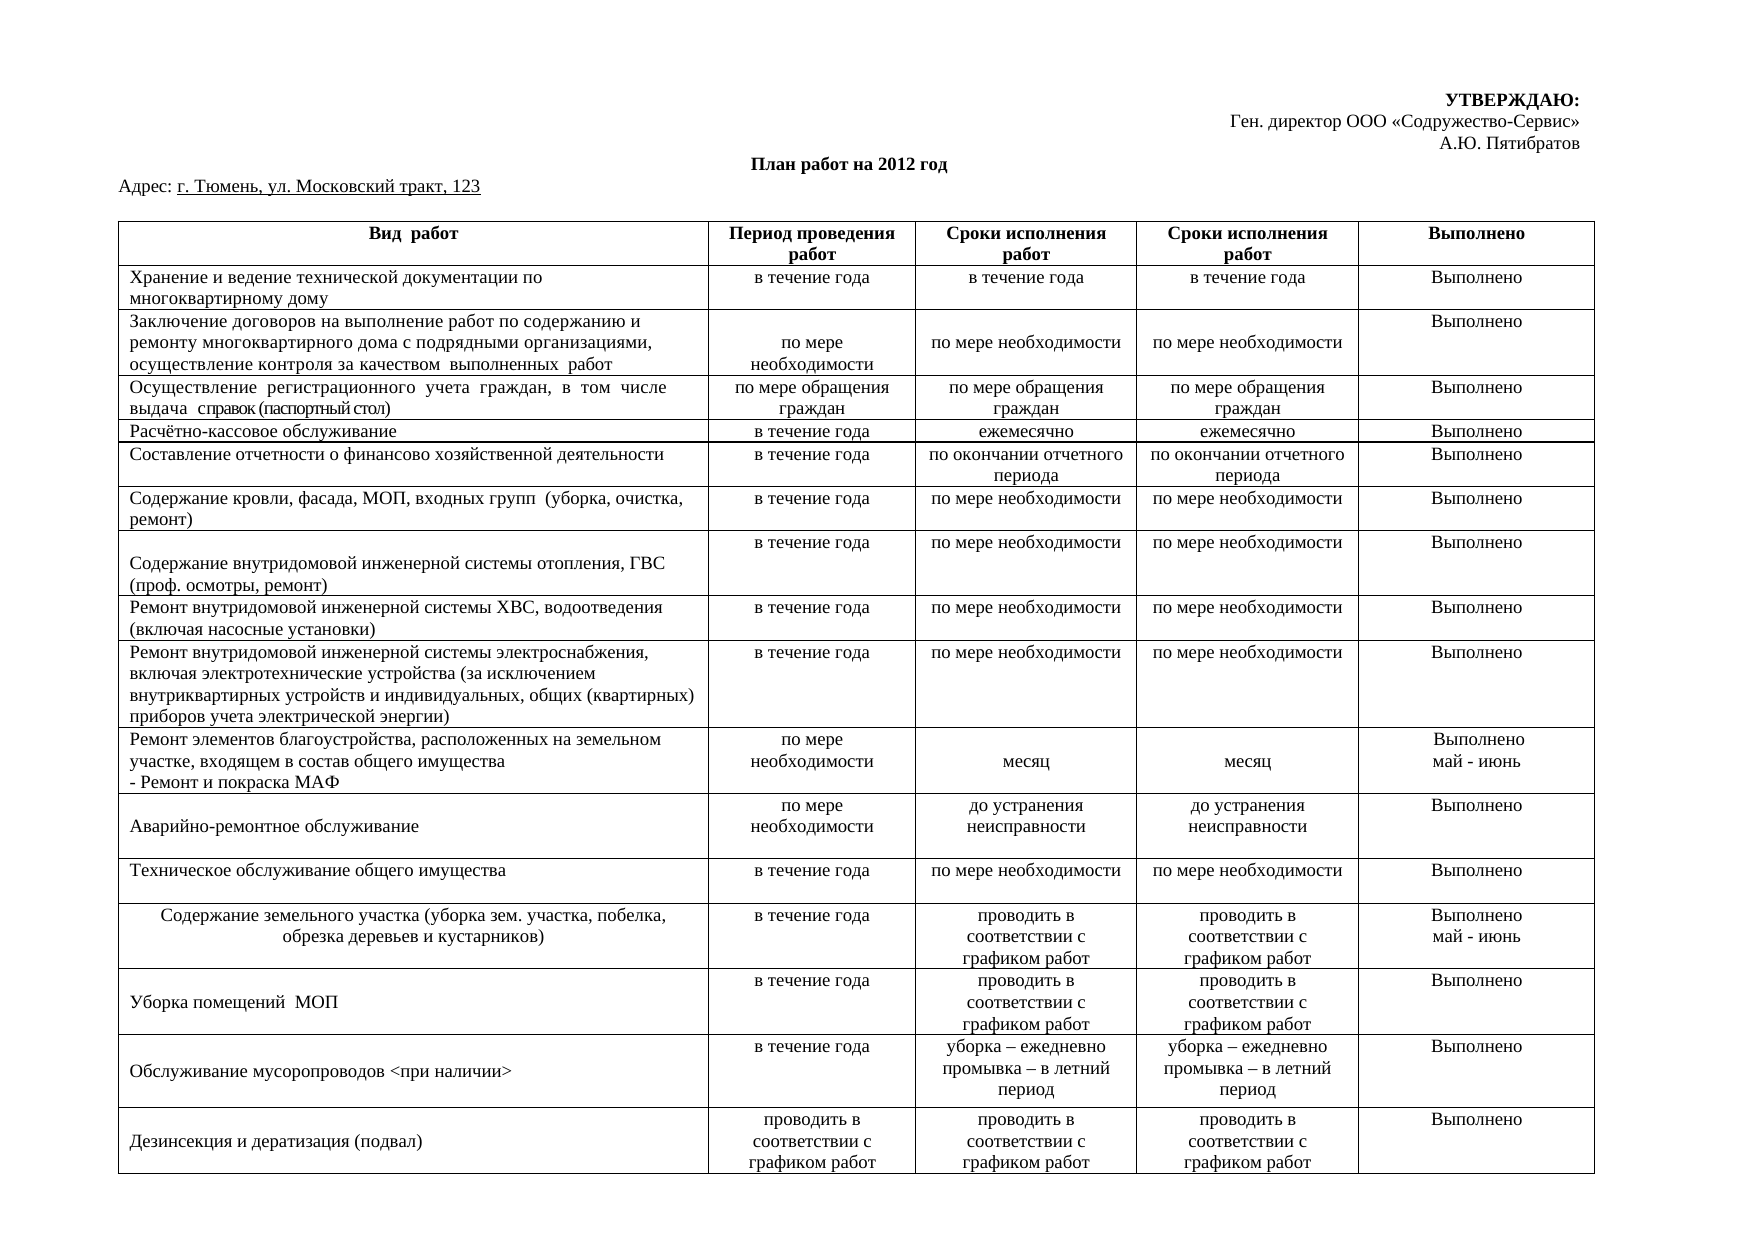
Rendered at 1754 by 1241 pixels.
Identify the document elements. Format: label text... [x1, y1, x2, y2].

table_cell уборка – ежедневно промывка – в летний период [1137, 1035, 1358, 1107]
table_header Сроки исполнения работ [1137, 222, 1358, 265]
table_cell Выполнено [1359, 641, 1594, 727]
table_cell Ремонт элементов благоустройства, расположенных на земельном участке, входящем в состав общего имущества - Ремонт и покраска МАФ [119, 728, 708, 793]
table_cell проводить в соответствии с графиком работ [1137, 1108, 1358, 1173]
table_cell по мере необходимости [709, 310, 915, 374]
table_cell до устранения неисправности [916, 794, 1136, 858]
table_cell по мере необходимости [1137, 641, 1358, 727]
table_cell Расчётно-кассовое обслуживание [119, 420, 708, 441]
table_cell уборка – ежедневно промывка – в летний период [916, 1035, 1136, 1107]
table_cell по мере необходимости [1137, 531, 1358, 595]
table_cell по мере необходимости [1137, 859, 1358, 902]
table_cell Содержание внутридомовой инженерной системы отопления, ГВС (проф. осмотры, ремонт) [119, 531, 708, 595]
table_cell Заключение договоров на выполнение работ по содержанию и ремонту многоквартирного дома с подрядными организациями, осуществление контроля за качеством выполненных работ [119, 310, 708, 374]
table_cell до устранения неисправности [1137, 794, 1358, 858]
table_cell Выполнено [1359, 1108, 1594, 1173]
table_cell по мере необходимости [916, 859, 1136, 902]
table_cell Выполнено [1359, 531, 1594, 595]
table_cell Осуществление регистрационного учета граждан, в том числе выдача справок (паспортный стол) [119, 376, 708, 419]
table_cell Аварийно-ремонтное обслуживание [119, 794, 708, 858]
table_cell Составление отчетности о финансово хозяйственной деятельности [119, 443, 708, 486]
table_cell по мере необходимости [1137, 487, 1358, 530]
table_cell проводить в соответствии с графиком работ [916, 969, 1136, 1034]
table_cell по мере обращения граждан [1137, 376, 1358, 419]
table_cell в течение года [709, 641, 915, 727]
table_cell в течение года [709, 859, 915, 902]
table_cell Выполнено [1359, 969, 1594, 1034]
table_cell по мере необходимости [916, 487, 1136, 530]
table_cell Ремонт внутридомовой инженерной системы ХВС, водоотведения (включая насосные установки) [119, 596, 708, 639]
text Ген. директор ООО «Содружество-Сервис» [118, 110, 1580, 132]
table_cell в течение года [709, 969, 915, 1034]
table_cell Хранение и ведение технической документации по многоквартирному дому [119, 266, 708, 309]
table_cell Техническое обслуживание общего имущества [119, 859, 708, 902]
table_cell по мере необходимости [916, 310, 1136, 374]
table_cell Выполнено [1359, 376, 1594, 419]
table_cell по окончании отчетного периода [916, 443, 1136, 486]
table_cell проводить в соответствии с графиком работ [1137, 969, 1358, 1034]
table_cell в течение года [709, 596, 915, 639]
table_cell в течение года [709, 443, 915, 486]
table_cell по окончании отчетного периода [1137, 443, 1358, 486]
text План работ на 2012 год [118, 153, 1580, 175]
table_cell по мере необходимости [916, 641, 1136, 727]
table_cell Содержание земельного участка (уборка зем. участка, побелка, обрезка деревьев и кустарников) [119, 904, 708, 968]
table_cell по мере необходимости [1137, 310, 1358, 374]
text УТВЕРЖДАЮ: [118, 89, 1580, 110]
table_cell месяц [1137, 728, 1358, 793]
table_cell Выполнено май - июнь [1359, 904, 1594, 968]
table_cell ежемесячно [916, 420, 1136, 441]
table_header Выполнено [1359, 222, 1594, 265]
table_cell Уборка помещений МОП [119, 969, 708, 1034]
table_cell Выполнено [1359, 443, 1594, 486]
table_cell проводить в соответствии с графиком работ [1137, 904, 1358, 968]
table_cell Выполнено [1359, 487, 1594, 530]
table_cell проводить в соответствии с графиком работ [709, 1108, 915, 1173]
table_cell Выполнено [1359, 266, 1594, 309]
text Адрес: г. Тюмень, ул. Московский тракт, 123 [118, 175, 1580, 196]
table_cell по мере обращения граждан [916, 376, 1136, 419]
table_cell Ремонт внутридомовой инженерной системы электроснабжения, включая электротехнические устройства (за исключением внутриквартирных устройств и индивидуальных, общих (квартирных) приборов учета электрической энергии) [119, 641, 708, 727]
table_cell по мере необходимости [916, 531, 1136, 595]
table_cell по мере необходимости [709, 794, 915, 858]
table_cell Выполнено май - июнь [1359, 728, 1594, 793]
table_cell в течение года [1137, 266, 1358, 309]
table_cell в течение года [916, 266, 1136, 309]
table_cell Выполнено [1359, 420, 1594, 441]
table_cell Выполнено [1359, 1035, 1594, 1107]
table_cell проводить в соответствии с графиком работ [916, 1108, 1136, 1173]
table_header Вид работ [119, 222, 708, 265]
table_cell Выполнено [1359, 794, 1594, 858]
table_cell в течение года [709, 904, 915, 968]
table_cell в течение года [709, 420, 915, 441]
table_cell в течение года [709, 266, 915, 309]
table_cell Выполнено [1359, 859, 1594, 902]
text А.Ю. Пятибратов [118, 132, 1580, 153]
table_cell по мере необходимости [1137, 596, 1358, 639]
table_cell Выполнено [1359, 310, 1594, 374]
table_cell месяц [916, 728, 1136, 793]
table_cell Дезинсекция и дератизация (подвал) [119, 1108, 708, 1173]
table_cell по мере необходимости [709, 728, 915, 793]
table_header Период проведения работ [709, 222, 915, 265]
table_cell в течение года [709, 487, 915, 530]
table_cell проводить в соответствии с графиком работ [916, 904, 1136, 968]
table_cell в течение года [709, 531, 915, 595]
table_cell по мере обращения граждан [709, 376, 915, 419]
table_cell в течение года [709, 1035, 915, 1107]
table_cell Выполнено [1359, 596, 1594, 639]
table_cell Содержание кровли, фасада, МОП, входных групп (уборка, очистка, ремонт) [119, 487, 708, 530]
table_header Сроки исполнения работ [916, 222, 1136, 265]
table_cell ежемесячно [1137, 420, 1358, 441]
table_cell Обслуживание мусоропроводов <при наличии> [119, 1035, 708, 1107]
table_cell по мере необходимости [916, 596, 1136, 639]
